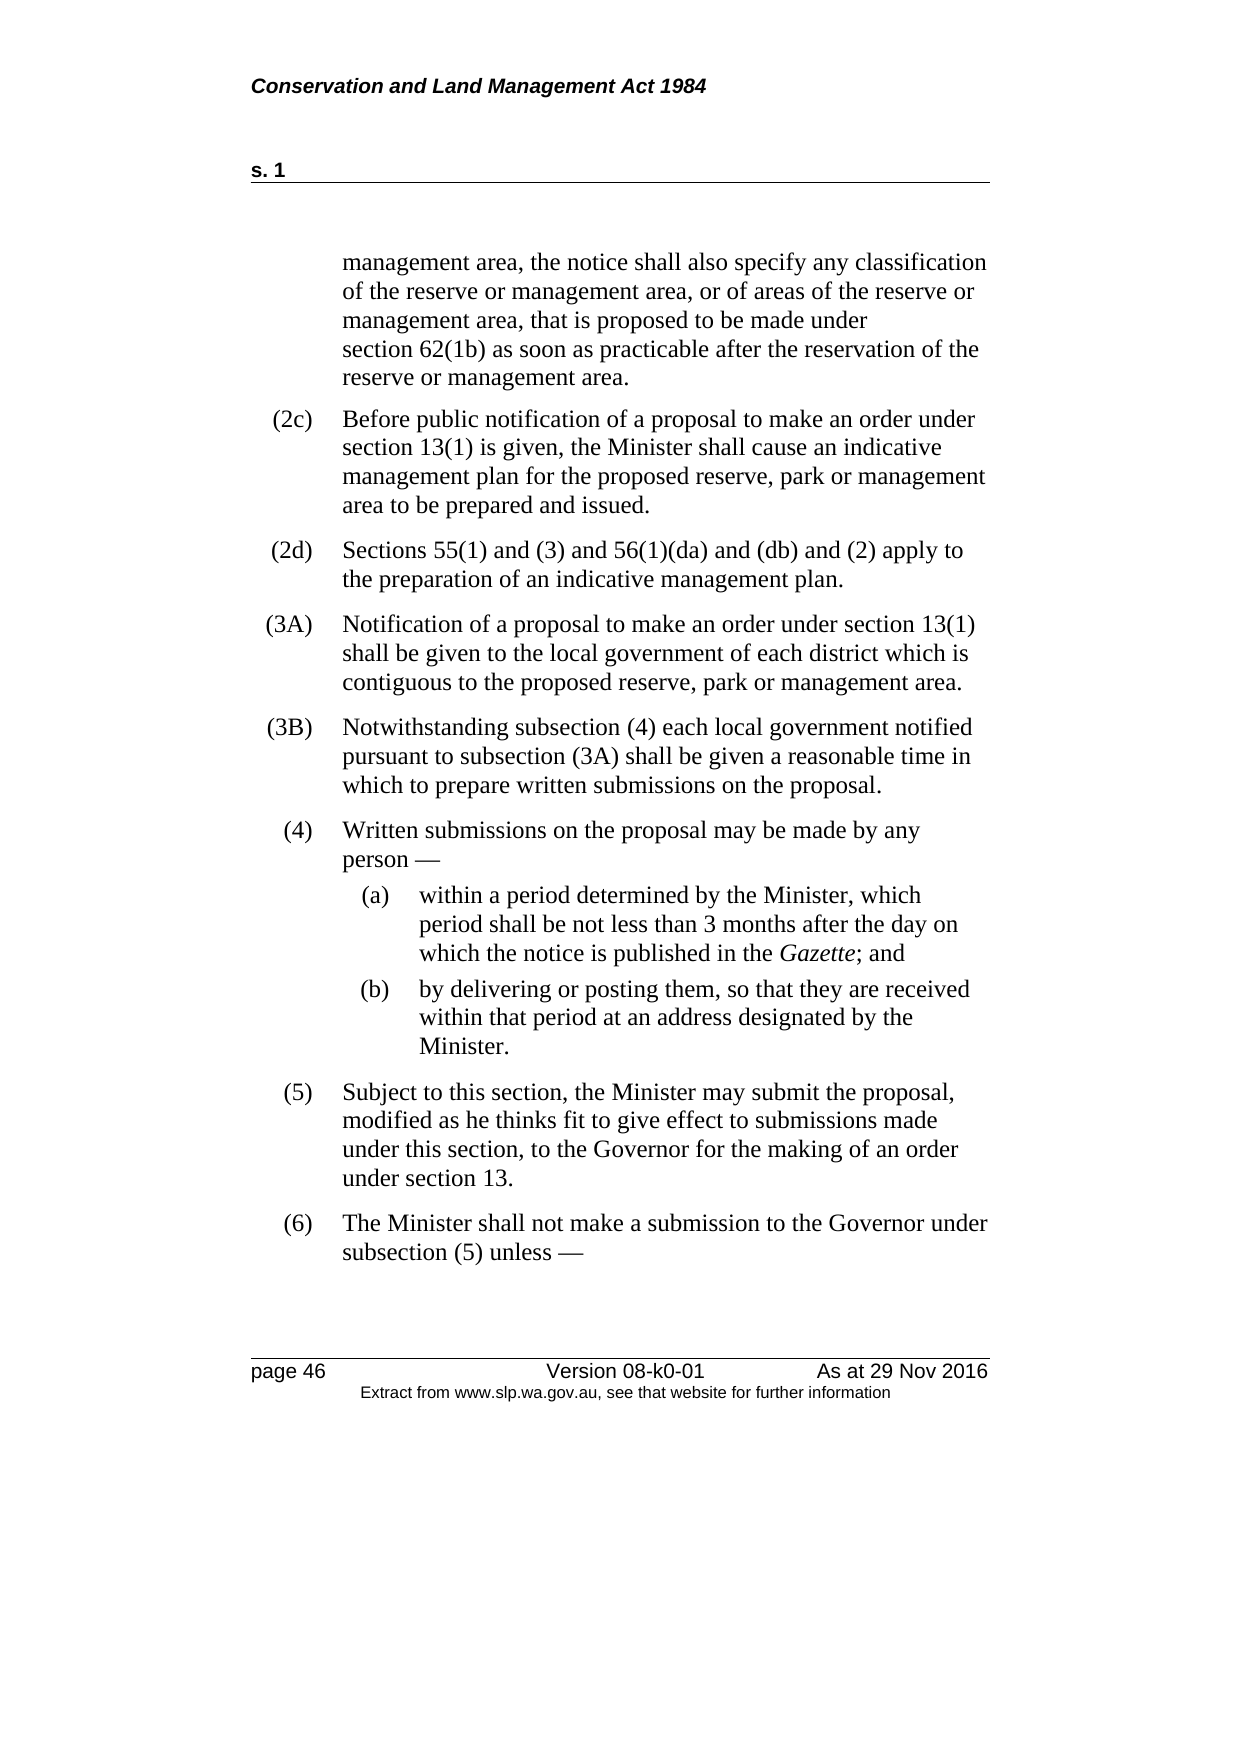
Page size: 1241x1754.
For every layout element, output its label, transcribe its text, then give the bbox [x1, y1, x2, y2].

text (2d) Sections 55(1) and (3) and 56(1)(da) and (db) and (2) apply to the preparation of an indicative management plan. [251, 535, 990, 593]
text (5) Subject to this section, the Minister may submit the proposal, modified as he thinks fit to give effect to submissions made under this section, to the Governor for the making of an order under section 13. [251, 1077, 990, 1192]
text (3B) Notwithstanding subsection (4) each local government notified pursuant to subsection (3A) shall be given a reasonable time in which to prepare written submissions on the proposal. [251, 712, 990, 799]
text (3A) Notification of a proposal to make an order under section 13(1) shall be given to the local government of each district which is contiguous to the proposed reserve, park or management area. [251, 609, 990, 696]
text (4) Written submissions on the proposal may be made by any person — [251, 815, 990, 873]
text (a) within a period determined by the Minister, which period shall be not less than 3 months after the day on which the notice is published in the Gazette; and [251, 880, 990, 966]
text (2c) Before public notification of a proposal to make an order under section 13(1) is given, the Minister shall cause an indicative management plan for the proposed reserve, park or management area to be prepared and issued. [251, 404, 990, 519]
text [251, 247, 990, 391]
text (b) by delivering or posting them, so that they are received within that period at an address designated by the Minister. [251, 974, 990, 1060]
text (6) The Minister shall not make a submission to the Governor under subsection (5) unless — [251, 1208, 990, 1266]
